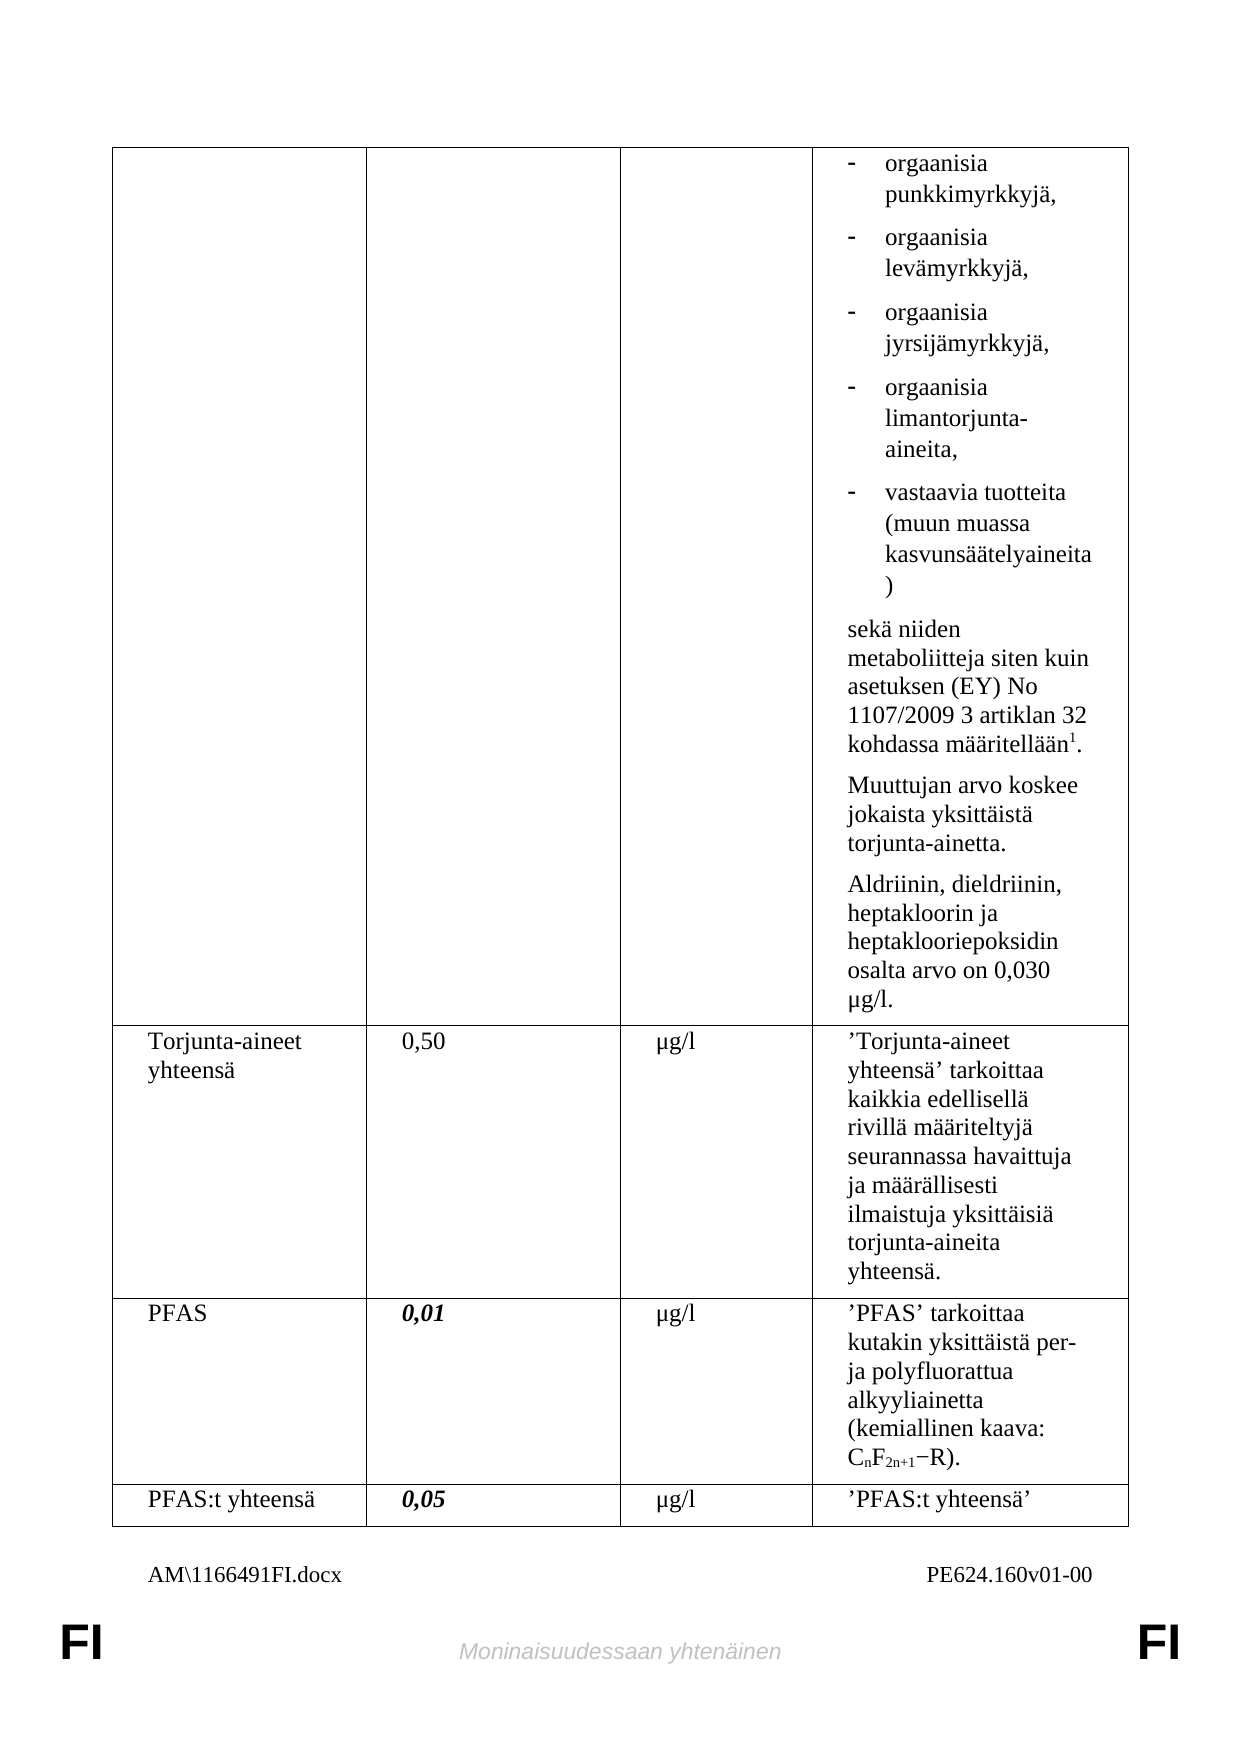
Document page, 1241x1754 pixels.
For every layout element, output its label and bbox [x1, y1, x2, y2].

table_header [367, 148, 620, 1025]
table_header [113, 1026, 366, 1298]
table_header [813, 1299, 1128, 1484]
table_header [621, 1485, 812, 1526]
table_header [621, 1299, 812, 1484]
table_header [113, 1299, 366, 1484]
table_header [813, 148, 1128, 1025]
table_header [621, 148, 812, 1025]
table_header [621, 1026, 812, 1298]
table_header [113, 1485, 366, 1526]
table_header [367, 1299, 620, 1484]
table_header [813, 1485, 1128, 1526]
table_header [367, 1026, 620, 1298]
table_header [113, 148, 366, 1025]
table_header [367, 1485, 620, 1526]
table_header [813, 1026, 1128, 1298]
